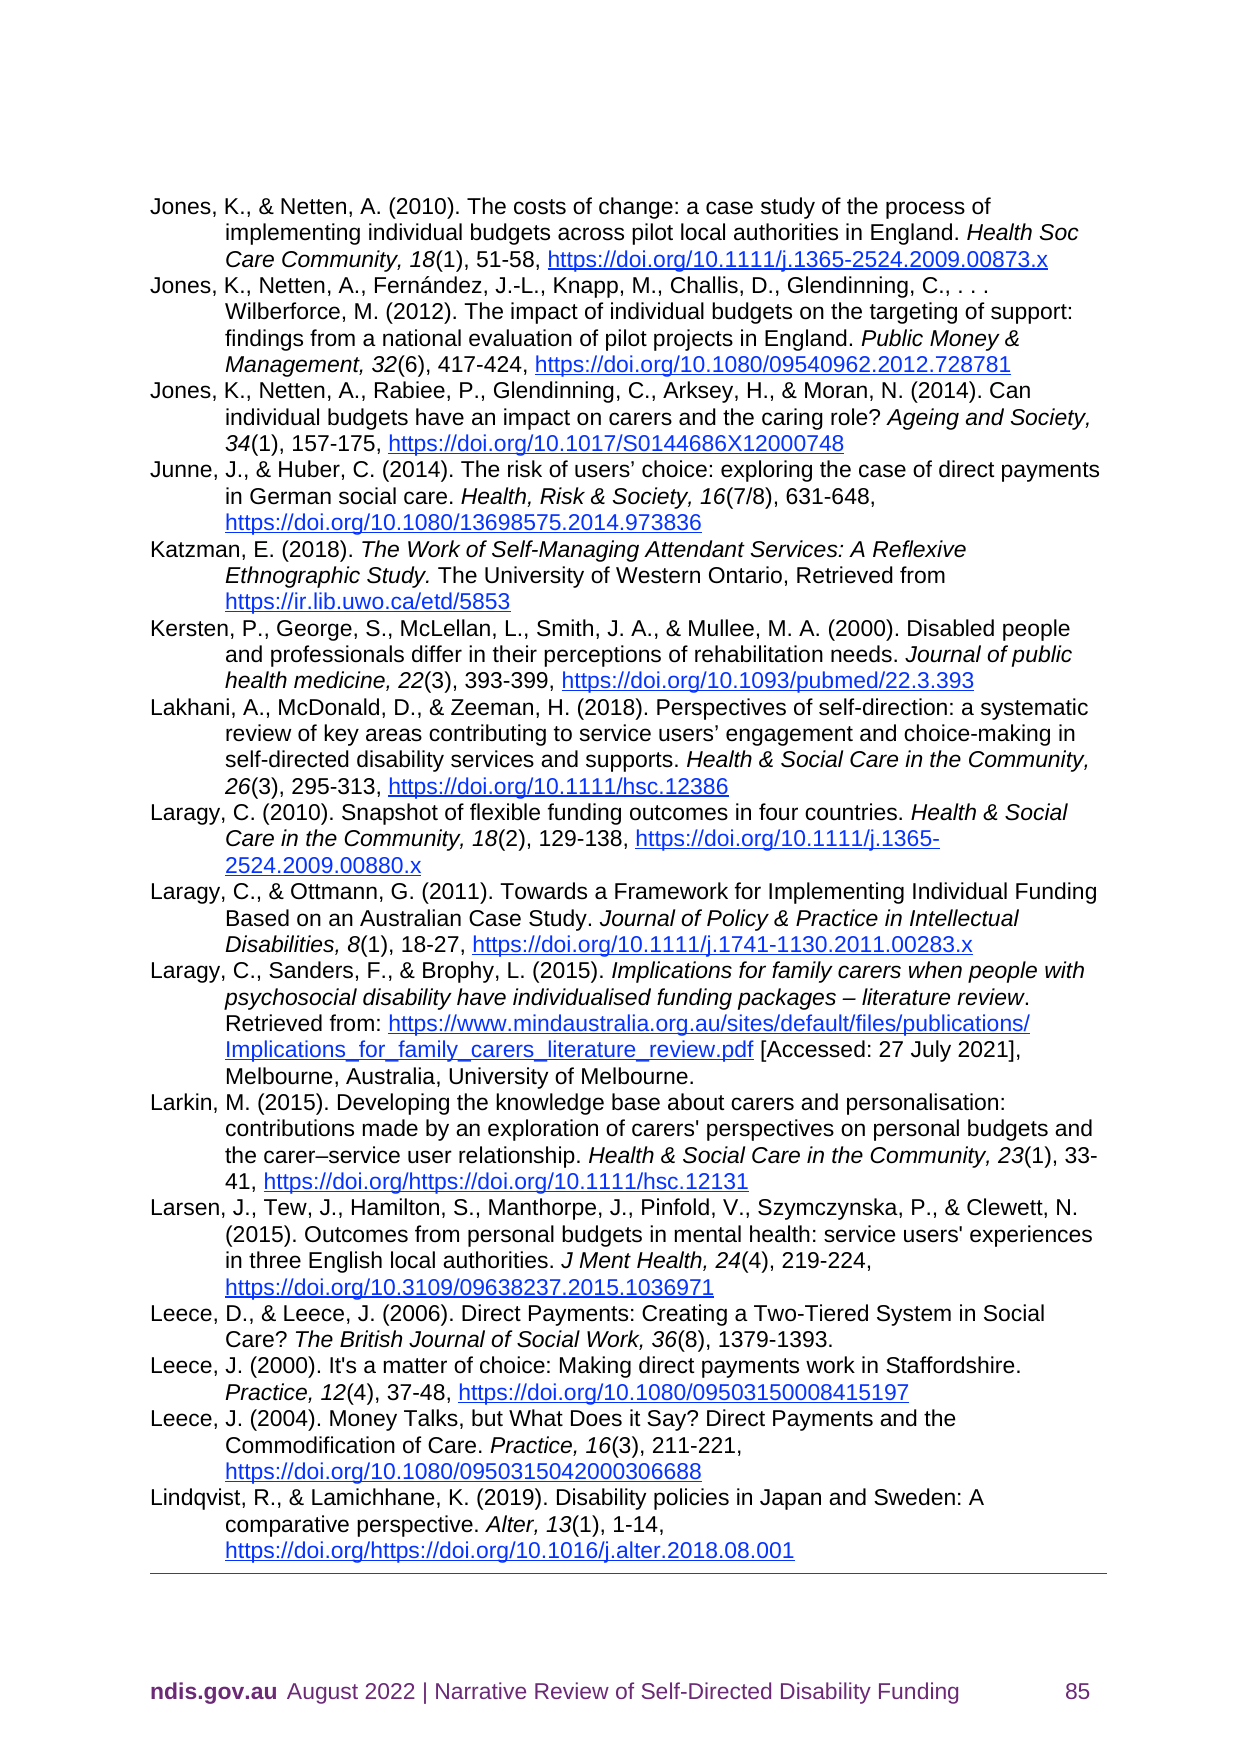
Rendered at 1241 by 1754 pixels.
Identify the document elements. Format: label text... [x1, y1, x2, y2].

text Lakhani, A., McDonald, D., & Zeeman, H. (2018). Perspectives of self‐direction: a systematic review of key areas contributing to service users’ engagement and choice‐making in self‐directed disability services and supports. Health & Social Care in the Community, 26(3), 295-313, https://doi.org/10.1111/hsc.12386 [150, 694, 1107, 799]
text Leece, J. (2004). Money Talks, but What Does it Say? Direct Payments and the Commodification of Care. Practice, 16(3), 211-221, https://doi.org/10.1080/0950315042000306688 [150, 1405, 1107, 1484]
text Jones, K., & Netten, A. (2010). The costs of change: a case study of the process of implementing individual budgets across pilot local authorities in England. Health Soc Care Community, 18(1), 51-58, https://doi.org/10.1111/j.1365-2524.2009.00873.x [150, 193, 1107, 272]
text Leece, J. (2000). It's a matter of choice: Making direct payments work in Staffordshire. Practice, 12(4), 37-48, https://doi.org/10.1080/09503150008415197 [150, 1352, 1107, 1405]
text Laragy, C., & Ottmann, G. (2011). Towards a Framework for Implementing Individual Funding Based on an Australian Case Study. Journal of Policy & Practice in Intellectual Disabilities, 8(1), 18-27, https://doi.org/10.1111/j.1741-1130.2011.00283.x [150, 878, 1107, 957]
text Jones, K., Netten, A., Rabiee, P., Glendinning, C., Arksey, H., & Moran, N. (2014). Can individual budgets have an impact on carers and the caring role? Ageing and Society, 34(1), 157-175, https://doi.org/10.1017/S0144686X12000748 [150, 377, 1107, 456]
text Katzman, E. (2018). The Work of Self-Managing Attendant Services: A Reflexive Ethnographic Study. The University of Western Ontario, Retrieved from https://ir.lib.uwo.ca/etd/5853 [150, 536, 1107, 614]
text Kersten, P., George, S., McLellan, L., Smith, J. A., & Mullee, M. A. (2000). Disabled people and professionals differ in their perceptions of rehabilitation needs. Journal of public health medicine, 22(3), 393-399, https://doi.org/10.1093/pubmed/22.3.393 [150, 614, 1107, 694]
text Laragy, C., Sanders, F., & Brophy, L. (2015). Implications for family carers when people with psychosocial disability have individualised funding packages – literature review. Retrieved from: https://www.mindaustralia.org.au/sites/default/files/publications/Implications_for_family_carers_literature_review.pdf [Accessed: 27 July 2021], Melbourne, Australia, University of Melbourne. [150, 957, 1107, 1089]
text Junne, J., & Huber, C. (2014). The risk of users’ choice: exploring the case of direct payments in German social care. Health, Risk & Society, 16(7/8), 631-648, https://doi.org/10.1080/13698575.2014.973836 [150, 456, 1107, 536]
text Laragy, C. (2010). Snapshot of flexible funding outcomes in four countries. Health & Social Care in the Community, 18(2), 129-138, https://doi.org/10.1111/j.1365-2524.2009.00880.x [150, 799, 1107, 878]
text Lindqvist, R., & Lamichhane, K. (2019). Disability policies in Japan and Sweden: A comparative perspective. Alter, 13(1), 1-14, https://doi.org/https://doi.org/10.1016/j.alter.2018.08.001 [150, 1484, 1107, 1563]
text Jones, K., Netten, A., Fernández, J.-L., Knapp, M., Challis, D., Glendinning, C., . . . Wilberforce, M. (2012). The impact of individual budgets on the targeting of support: findings from a national evaluation of pilot projects in England. Public Money & Management, 32(6), 417-424, https://doi.org/10.1080/09540962.2012.728781 [150, 272, 1107, 377]
text Leece, D., & Leece, J. (2006). Direct Payments: Creating a Two-Tiered System in Social Care? The British Journal of Social Work, 36(8), 1379-1393. [150, 1300, 1107, 1352]
text Larsen, J., Tew, J., Hamilton, S., Manthorpe, J., Pinfold, V., Szymczynska, P., & Clewett, N. (2015). Outcomes from personal budgets in mental health: service users' experiences in three English local authorities. J Ment Health, 24(4), 219-224, https://doi.org/10.3109/09638237.2015.1036971 [150, 1194, 1107, 1300]
text Larkin, M. (2015). Developing the knowledge base about carers and personalisation: contributions made by an exploration of carers' perspectives on personal budgets and the carer–service user relationship. Health & Social Care in the Community, 23(1), 33-41, https://doi.org/https://doi.org/10.1111/hsc.12131 [150, 1089, 1107, 1194]
